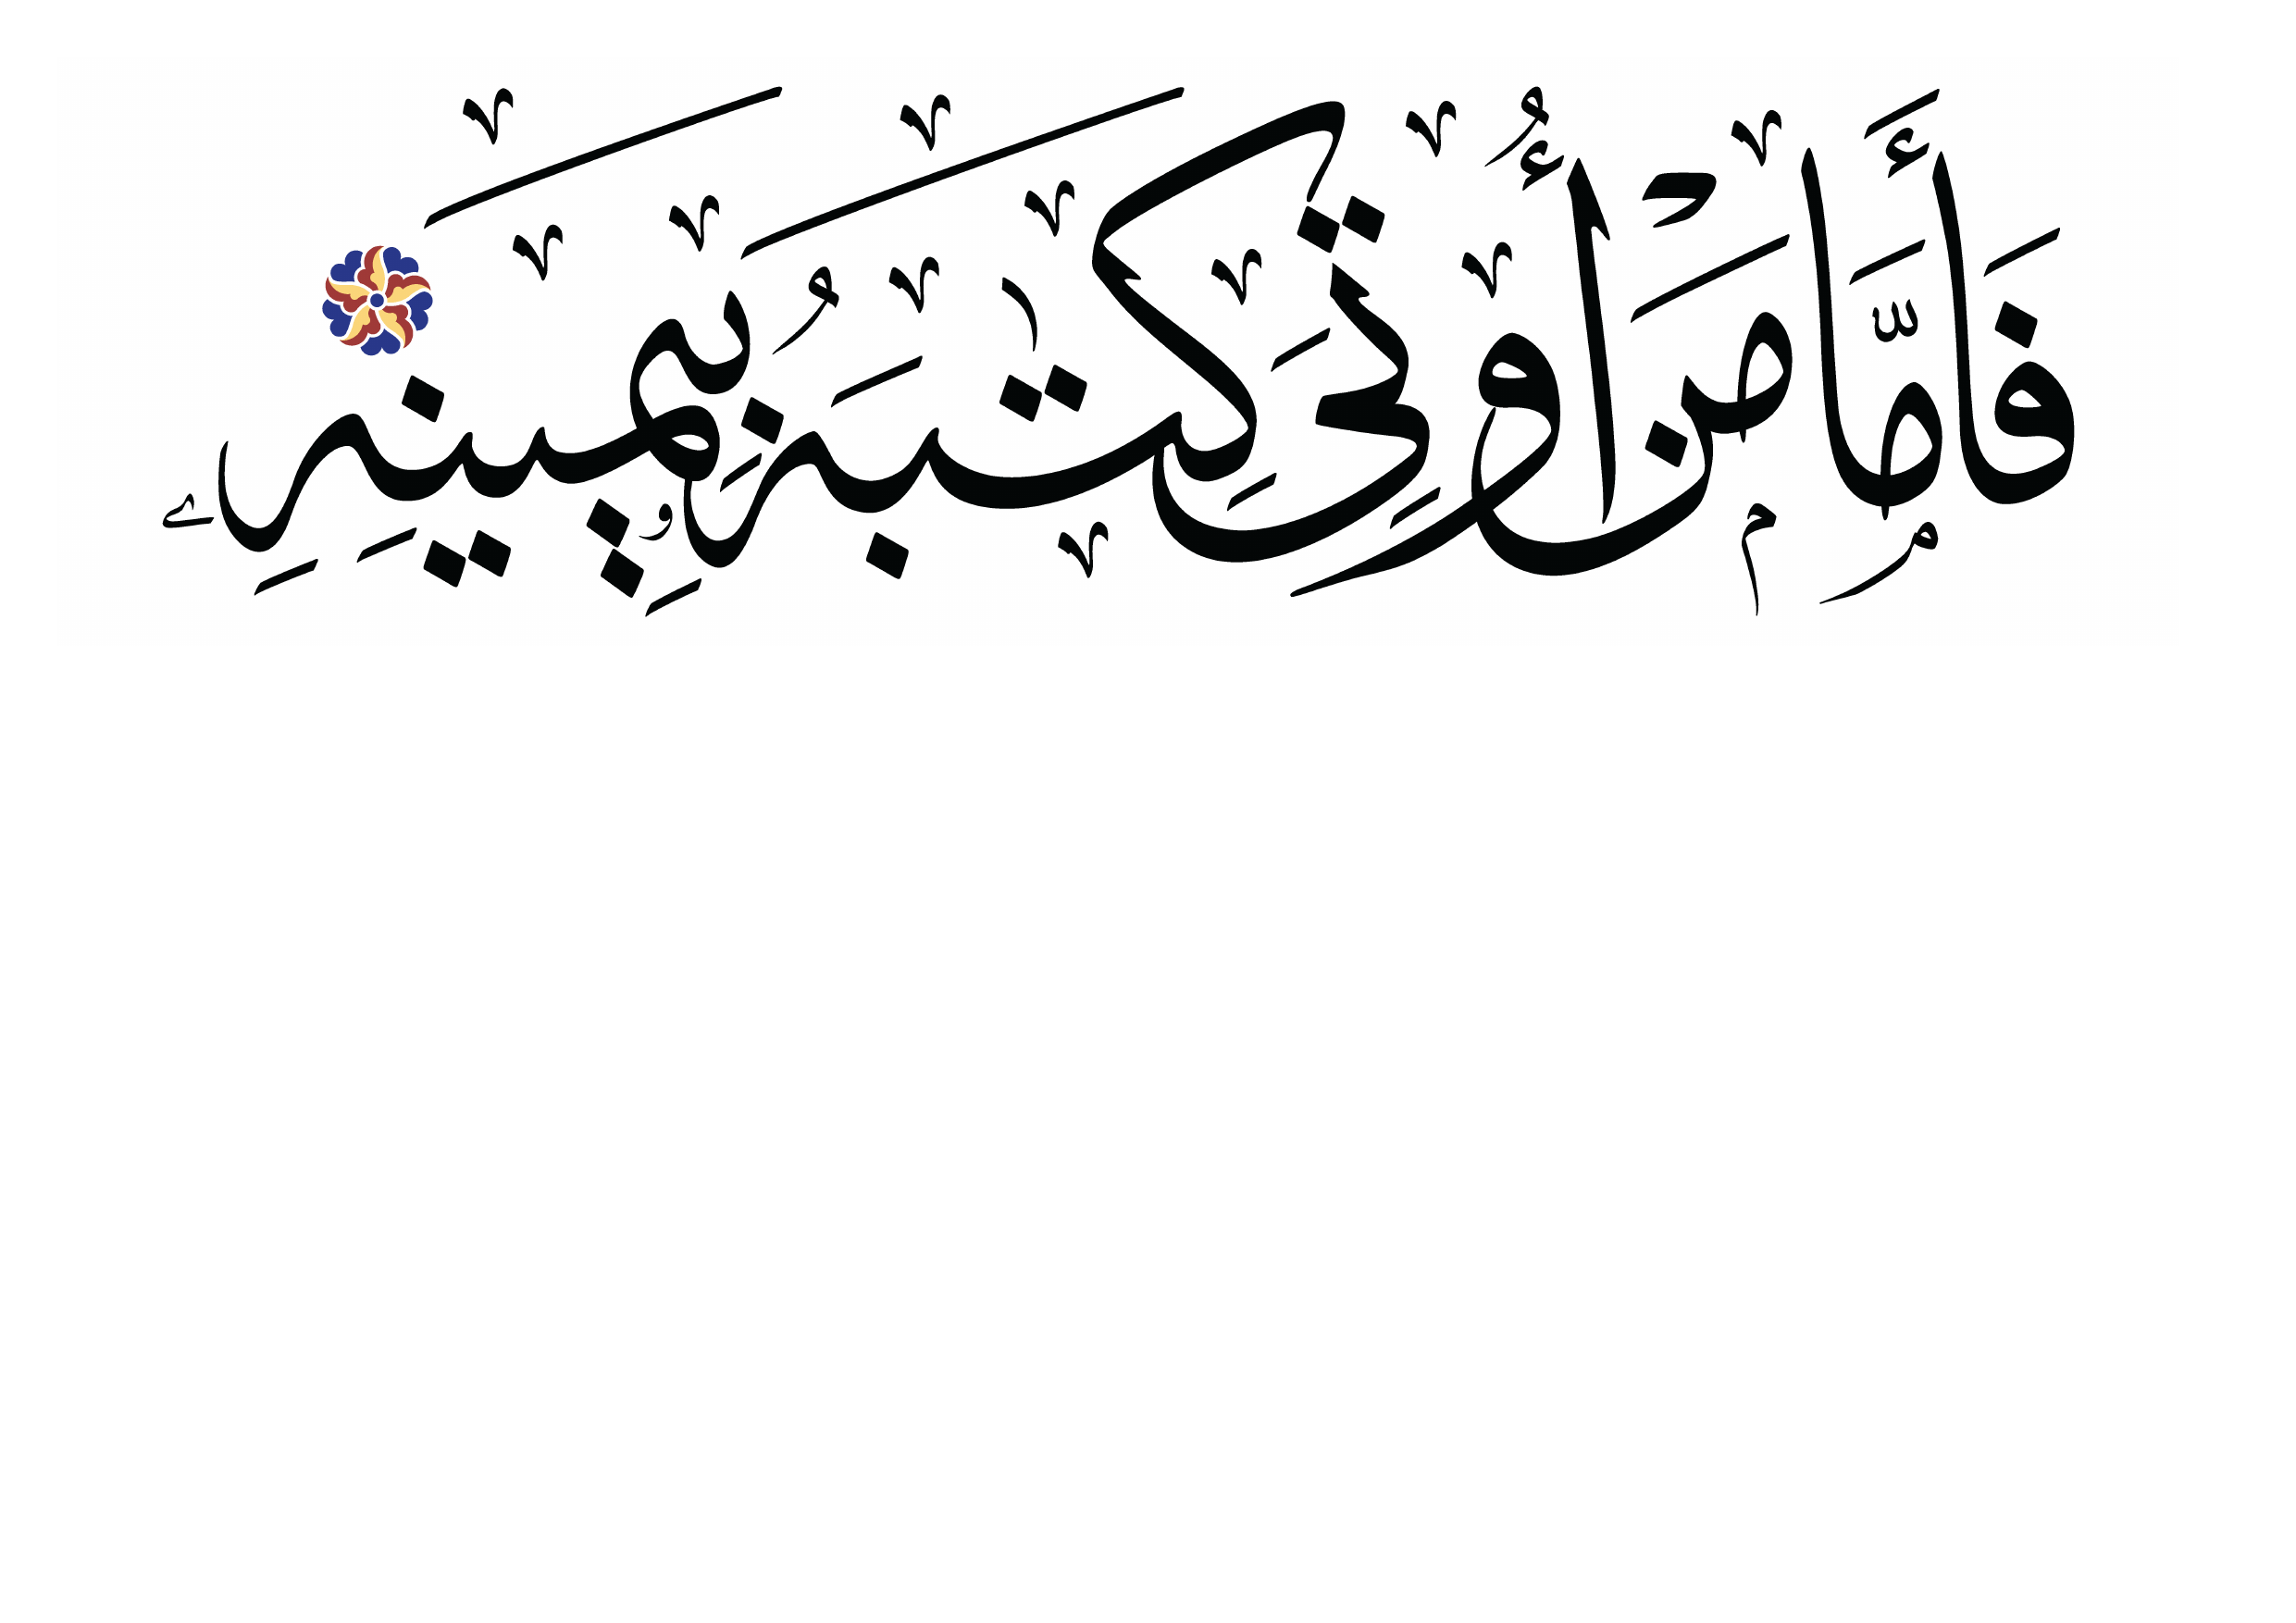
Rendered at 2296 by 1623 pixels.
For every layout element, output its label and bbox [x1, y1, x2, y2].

picture [57, 57, 2179, 646]
